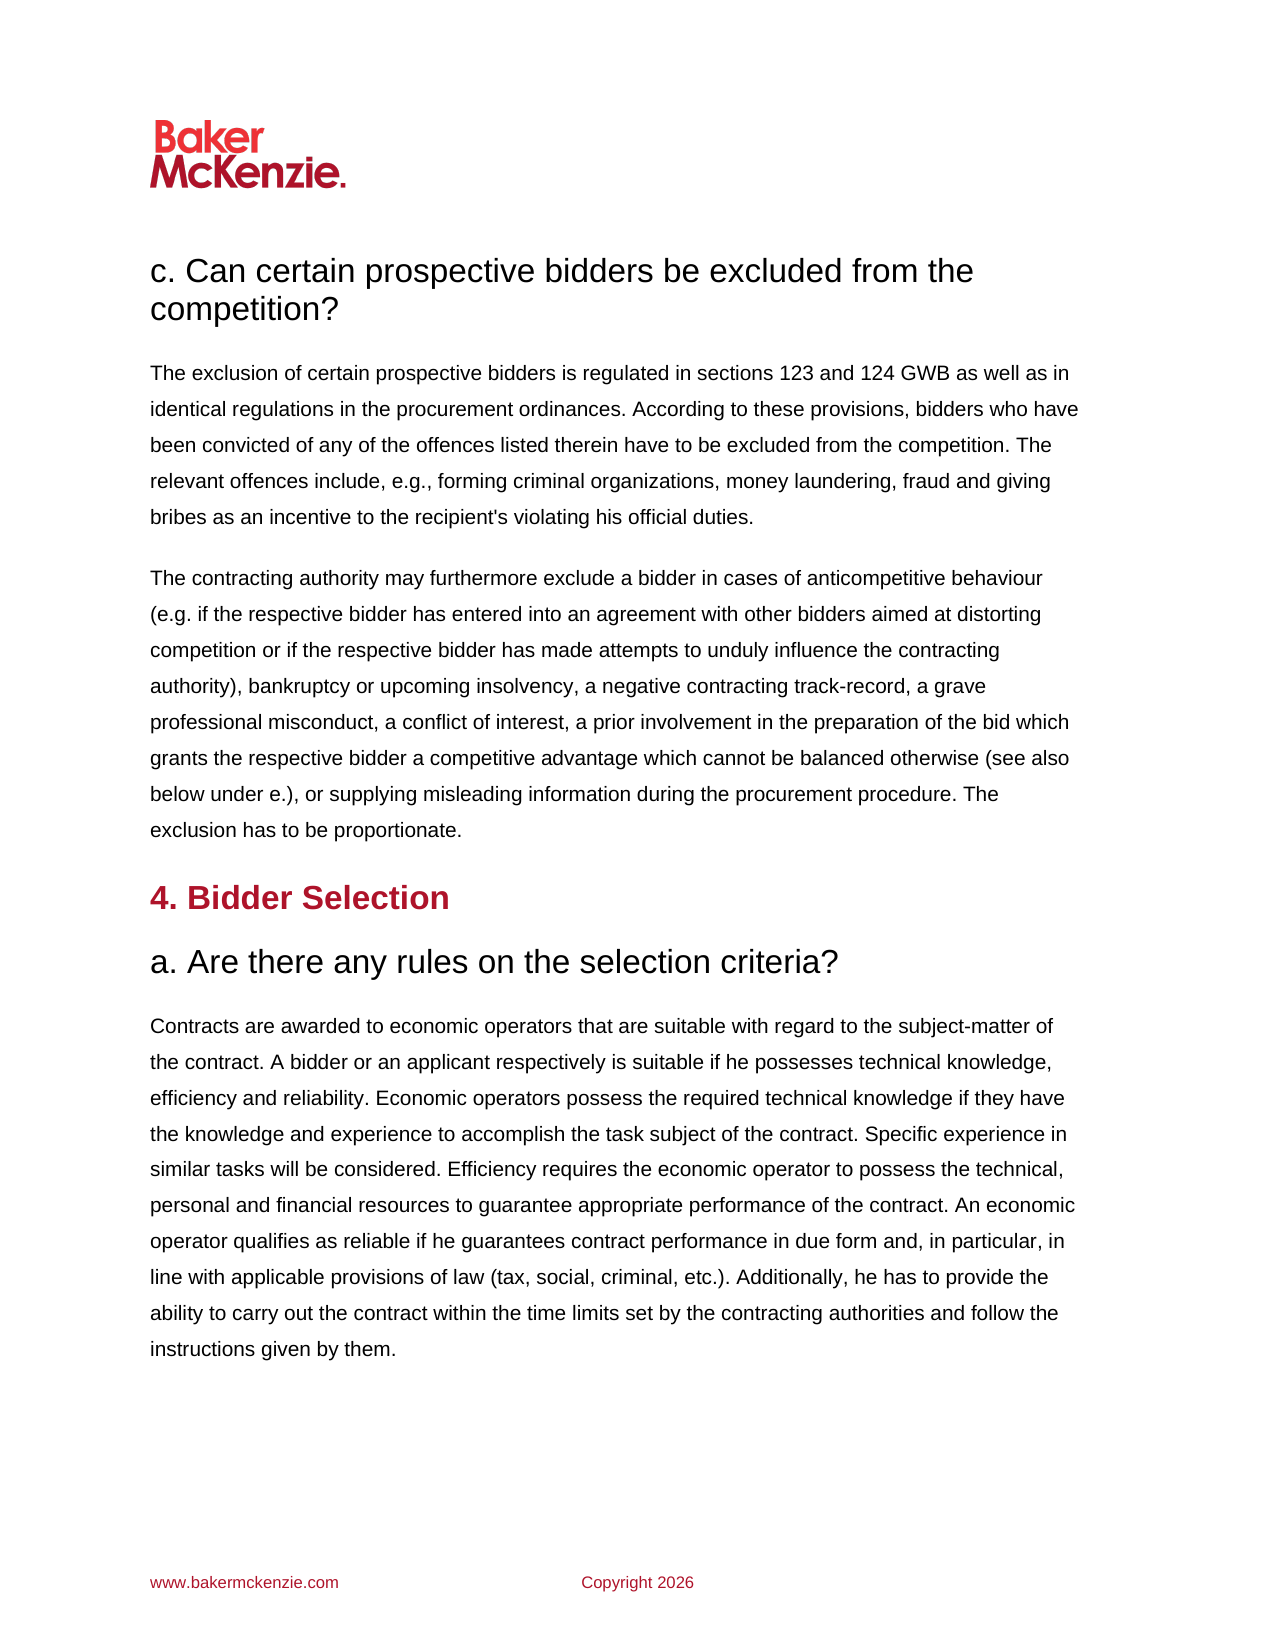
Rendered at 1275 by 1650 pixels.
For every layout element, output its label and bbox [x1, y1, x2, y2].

picture [150, 120, 346, 189]
